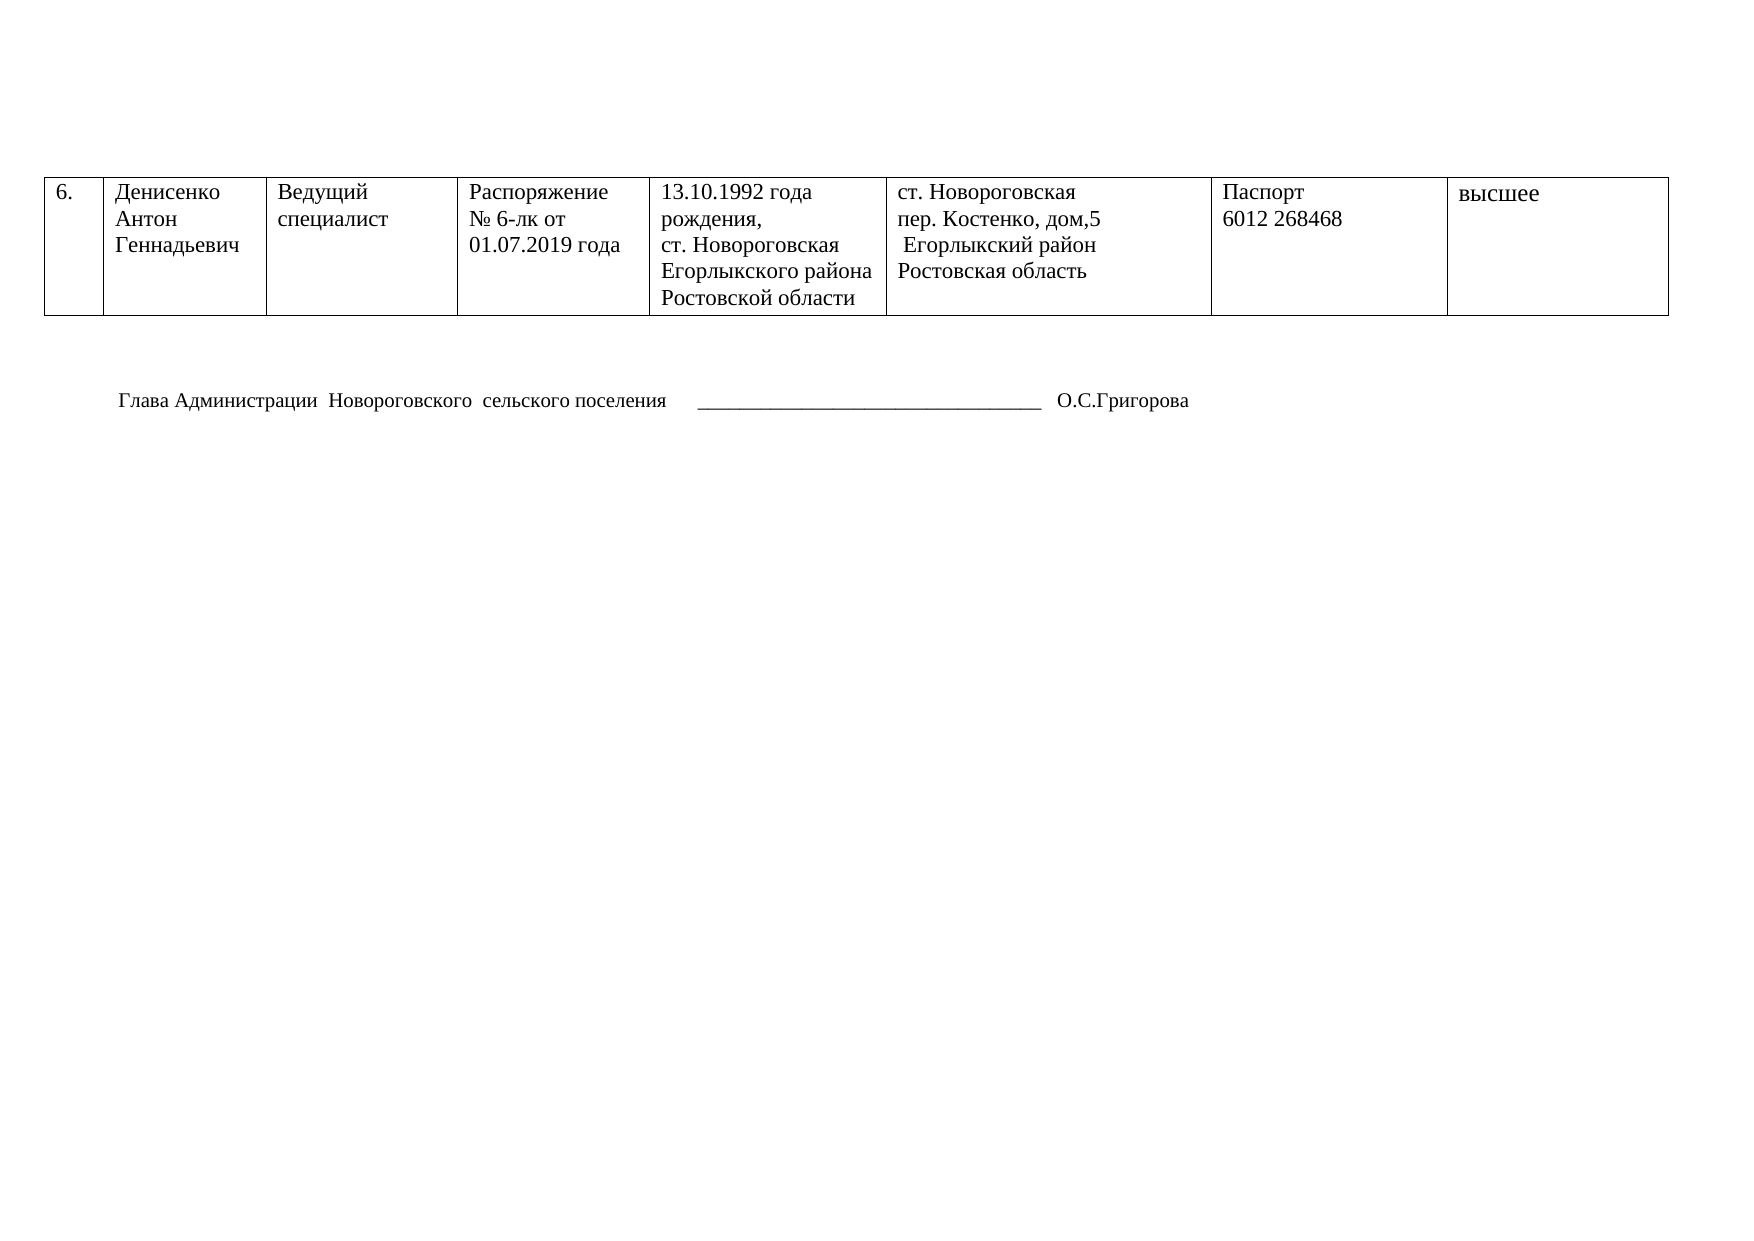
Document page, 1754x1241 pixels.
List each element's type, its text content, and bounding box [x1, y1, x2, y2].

table_cell Распоряжение № 6-лк от 01.07.2019 года [458, 178, 649, 315]
table_cell 13.10.1992 года рождения, ст. Новороговская Егорлыкского района Ростовской области [650, 178, 886, 315]
text Глава Администрации Новороговского сельского поселения _________________________________ О.С.Григорова [118, 388, 1636, 412]
table_cell Паспорт 6012 268468 [1212, 178, 1447, 315]
table_cell 6. [45, 178, 103, 315]
table_cell ст. Новороговская пер. Костенко, дом,5 Егорлыкский район Ростовская область [887, 178, 1211, 315]
table_cell Денисенко Антон Геннадьевич [104, 178, 266, 315]
table_cell высшее [1448, 178, 1668, 315]
table_cell Ведущий специалист [267, 178, 457, 315]
